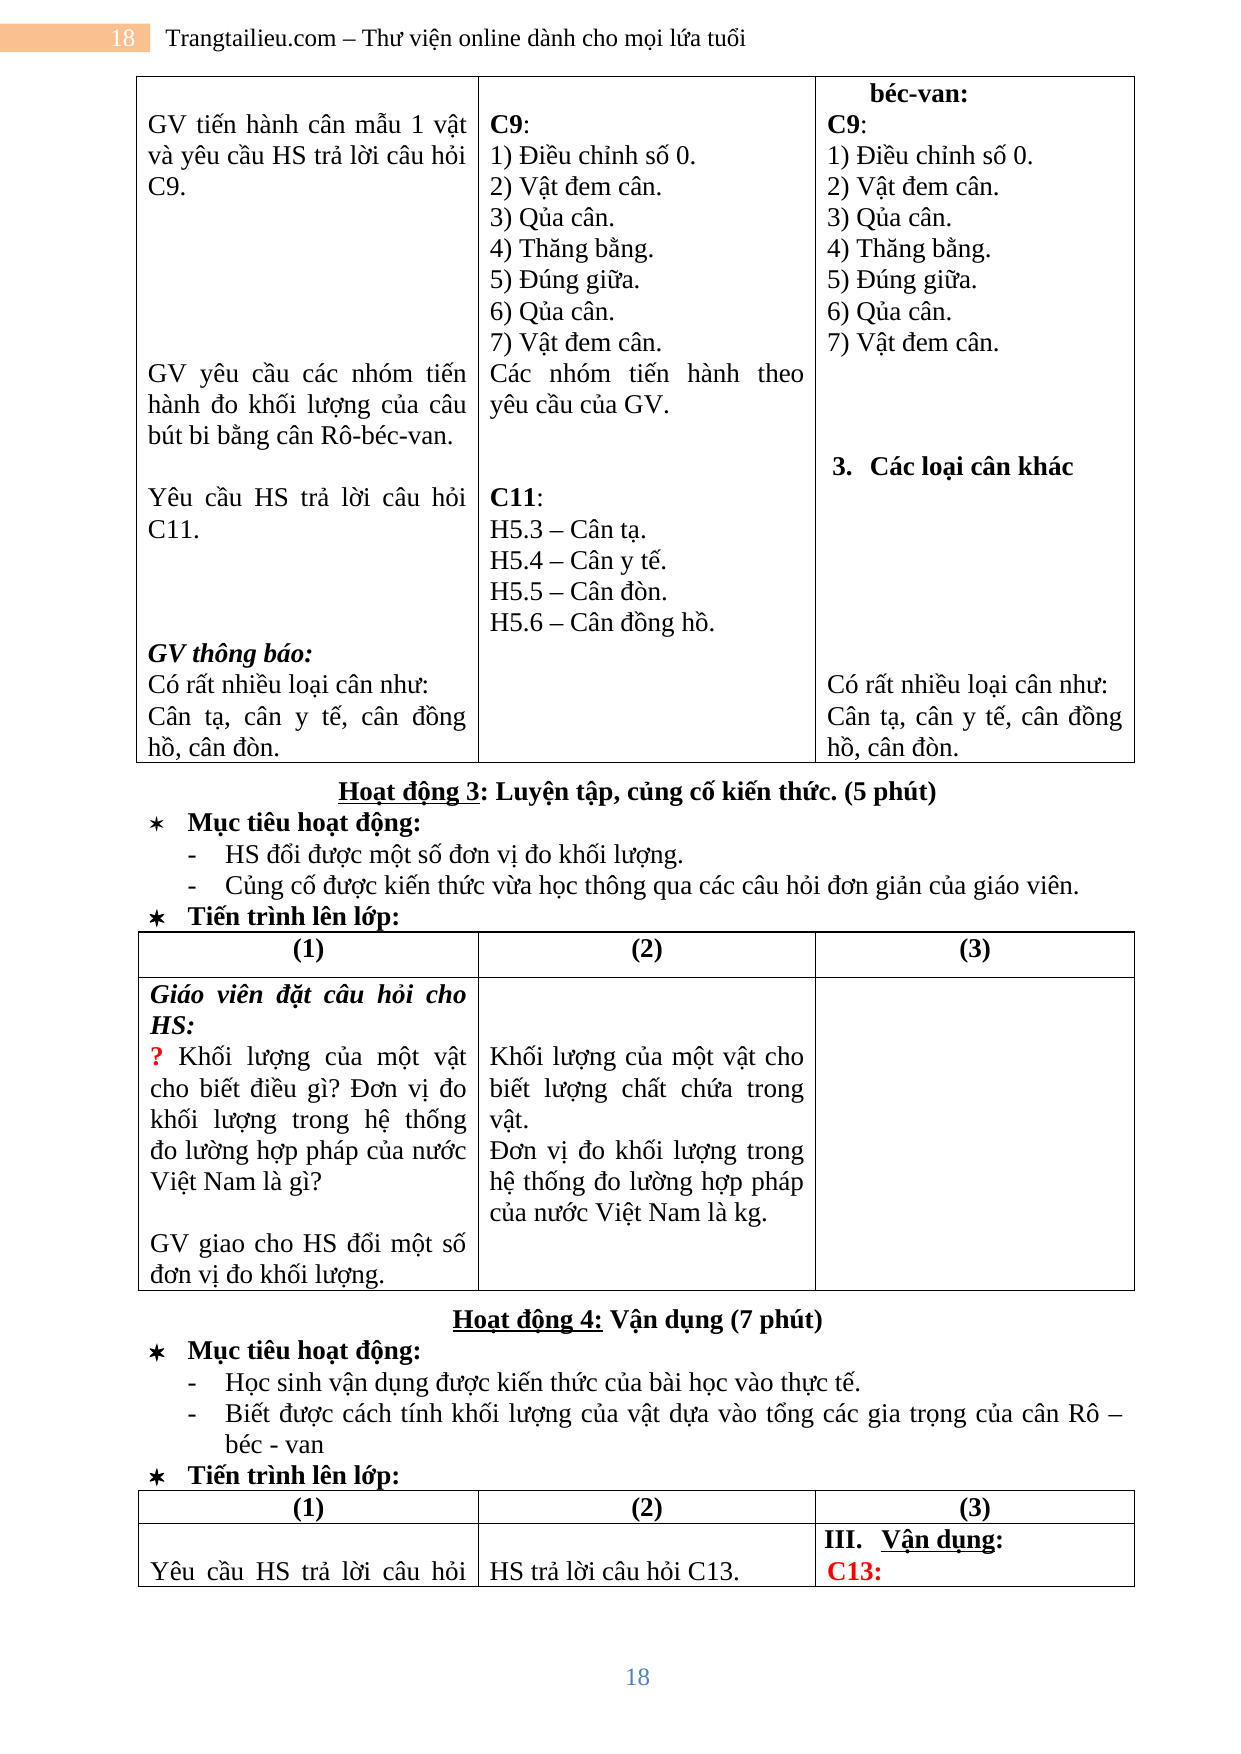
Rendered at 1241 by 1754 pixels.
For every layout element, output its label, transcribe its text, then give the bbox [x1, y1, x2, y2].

table_header (1) [139, 933, 478, 977]
list Học sinh vận dụng được kiến thức của bài học vào thực tế. [187, 1366, 1125, 1397]
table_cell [139, 1524, 478, 1586]
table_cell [816, 1524, 1134, 1586]
table_cell [816, 978, 1134, 1290]
text Hoạt động 4: Vận dụng (7 phút) [150, 1303, 1125, 1334]
list Mục tiêu hoạt động: [150, 1334, 1125, 1366]
table_cell Giáo viên đặt câu hỏi cho HS: ? Khối lượng của một vật cho biết điều gì? Đơn vị đo khối lượng trong hệ thống đo lường hợp pháp của nước Việt Nam là gì? GV giao cho HS đổi một số đơn vị đo khối lượng. [139, 978, 478, 1290]
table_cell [479, 1524, 815, 1586]
table_header (2) [479, 933, 815, 977]
list Tiến trình lên lớp: [150, 900, 1125, 931]
text Hoạt động 3: Luyện tập, củng cố kiến thức. (5 phút) [150, 775, 1125, 807]
list Mục tiêu hoạt động: [150, 807, 1125, 838]
list Củng cố được kiến thức vừa học thông qua các câu hỏi đơn giản của giáo viên. [187, 869, 1125, 900]
list Biết được cách tính khối lượng của vật dựa vào tổng các gia trọng của cân Rô – béc - van [187, 1397, 1125, 1459]
table_cell Khối lượng của một vật cho biết lượng chất chứa trong vật. Đơn vị đo khối lượng trong hệ thống đo lường hợp pháp của nước Việt Nam là kg. [479, 978, 815, 1290]
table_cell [137, 77, 478, 762]
list Tiến trình lên lớp: [150, 1459, 1125, 1490]
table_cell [816, 77, 1134, 762]
list HS đổi được một số đơn vị đo khối lượng. [187, 838, 1125, 869]
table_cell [479, 77, 815, 762]
table_header (3) [816, 1491, 1134, 1522]
table_header (2) [479, 1491, 815, 1522]
table_header (3) [816, 933, 1134, 977]
table_header (1) [139, 1491, 478, 1522]
